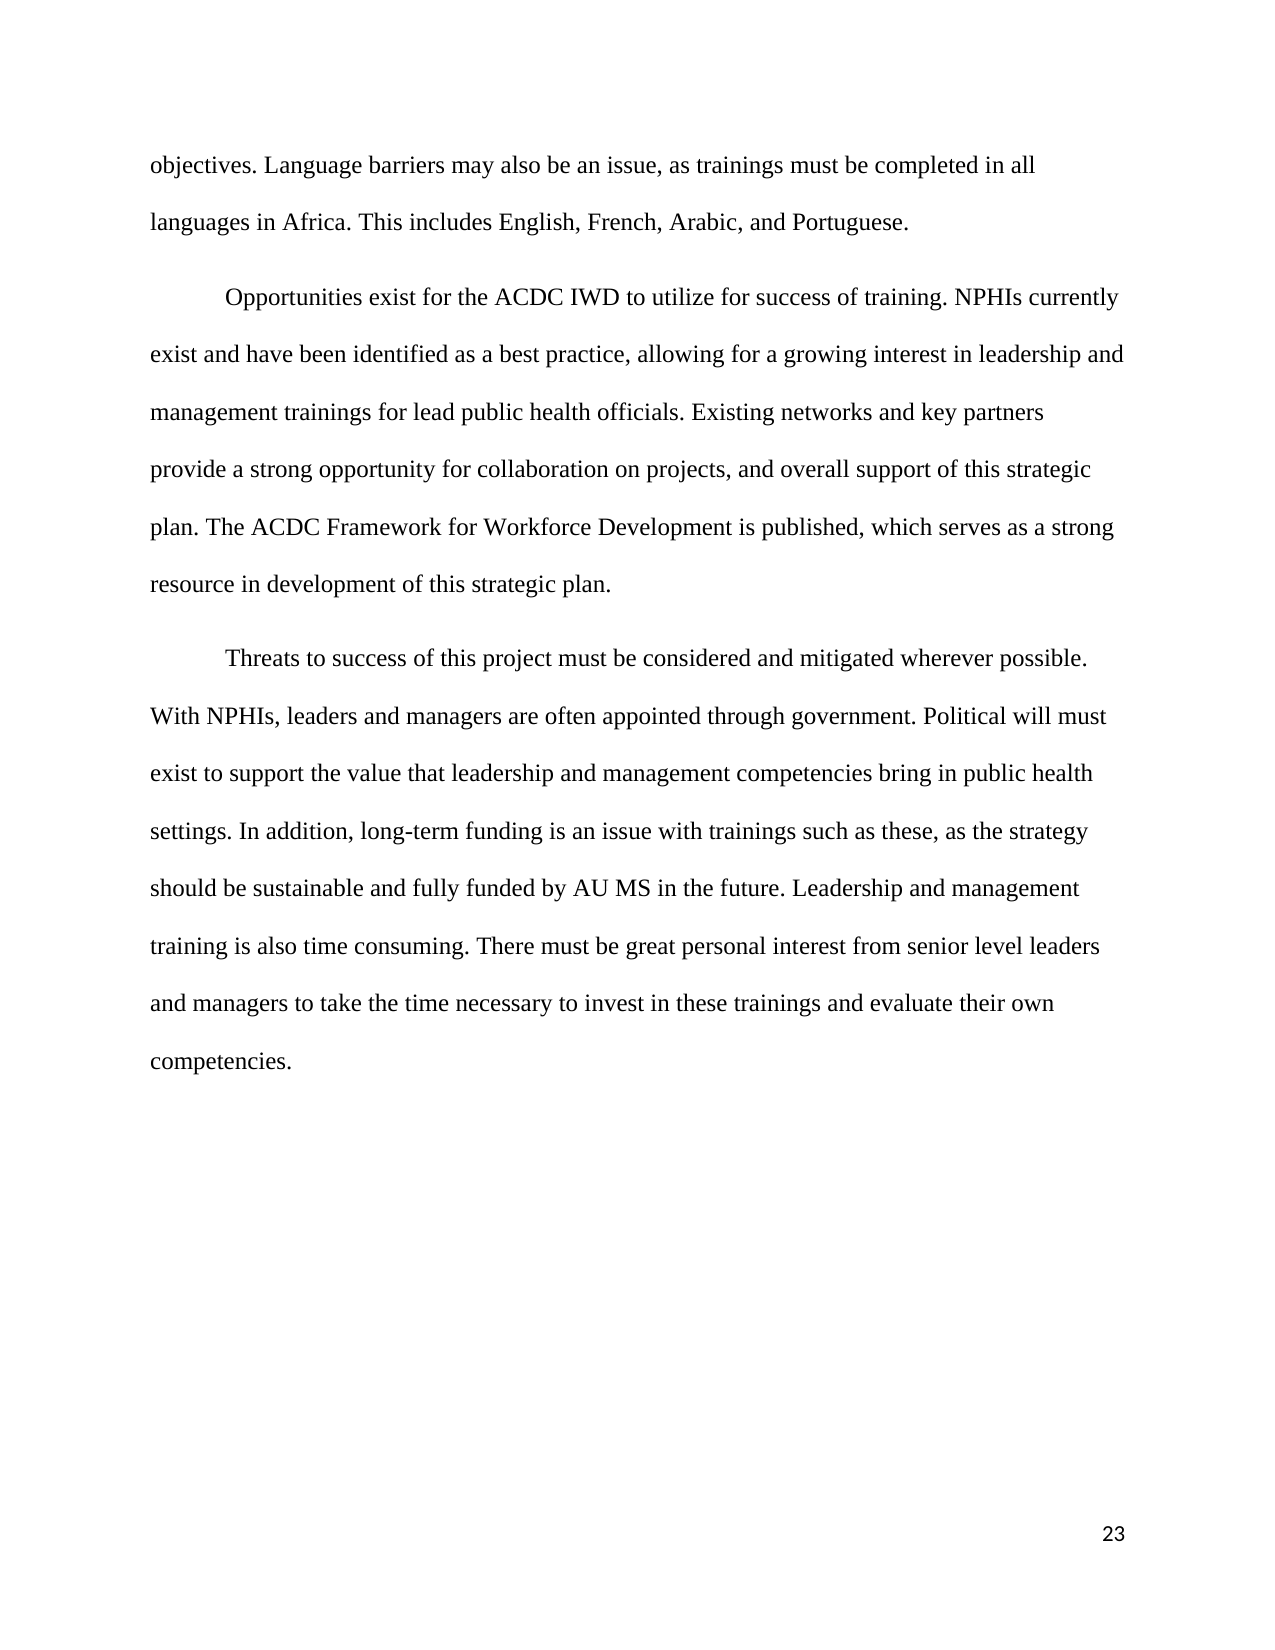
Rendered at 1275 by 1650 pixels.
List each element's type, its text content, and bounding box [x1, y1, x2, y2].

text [150, 150, 1125, 236]
text Threats to success of this project must be considered and mitigated wherever possible. With NPHIs, leaders and managers are often appointed through government. Political will must exist to support the value that leadership and management competencies bring in public health settings. In addition, long-term funding is an issue with trainings such as these, as the strategy should be sustainable and fully funded by AU MS in the future. Leadership and management training is also time consuming. There must be great personal interest from senior level leaders and managers to take the time necessary to invest in these trainings and evaluate their own competencies. [150, 643, 1125, 1074]
text Opportunities exist for the ACDC IWD to utilize for success of training. NPHIs currently exist and have been identified as a best practice, allowing for a growing interest in leadership and management trainings for lead public health officials. Existing networks and key partners provide a strong opportunity for collaboration on projects, and overall support of this strategic plan. The ACDC Framework for Workforce Development is published, which serves as a strong resource in development of this strategic plan. [150, 282, 1125, 598]
